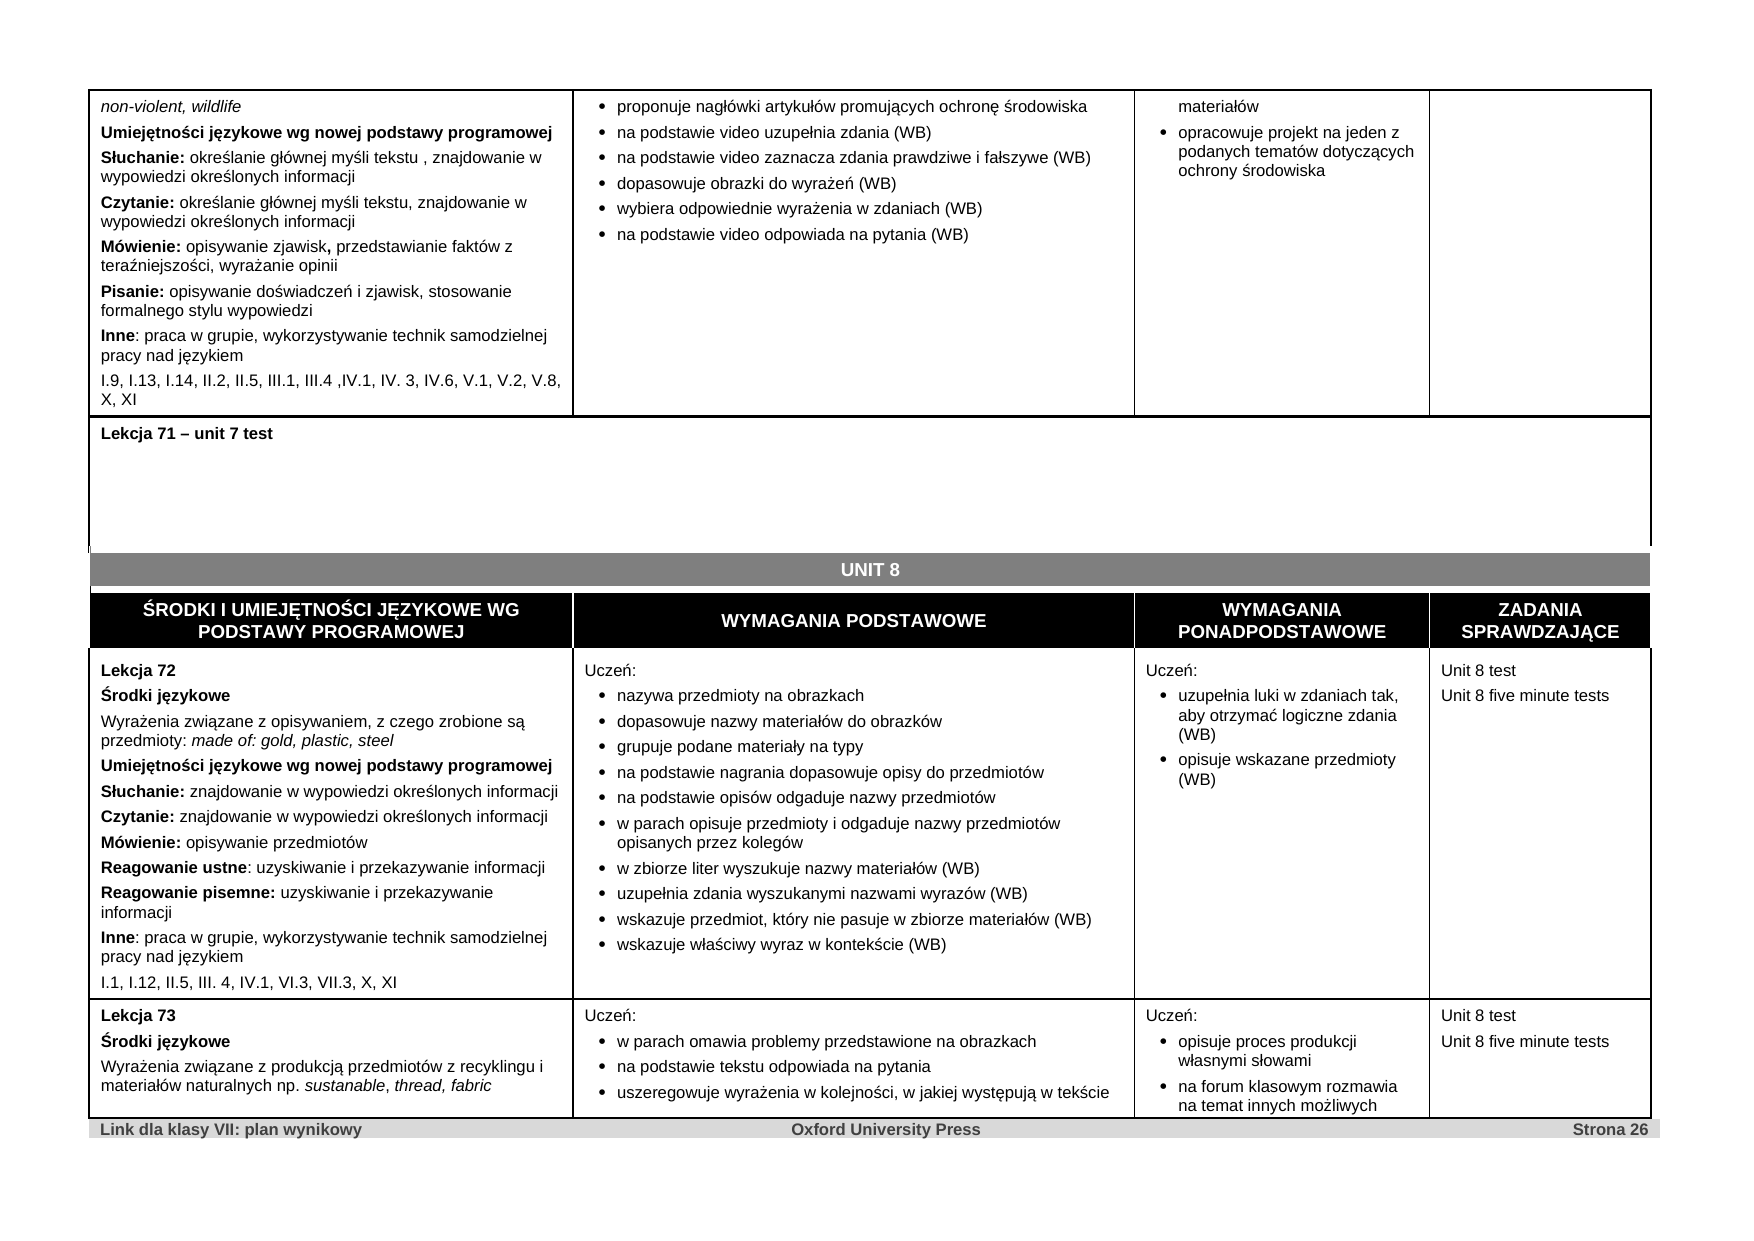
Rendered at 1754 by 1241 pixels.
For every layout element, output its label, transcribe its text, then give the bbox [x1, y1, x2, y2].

table_cell ŚRODKI I UMIEJĘTNOŚCI JĘZYKOWE WG PODSTAWY PROGRAMOWEJ [90, 587, 572, 648]
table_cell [1430, 91, 1650, 415]
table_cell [90, 1000, 572, 1117]
table_cell WYMAGANIA PODSTAWOWE [574, 593, 1134, 648]
table_cell ZADANIA SPRAWDZAJĄCE [1430, 593, 1650, 648]
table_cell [1135, 1000, 1429, 1117]
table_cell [1135, 91, 1429, 415]
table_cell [574, 1000, 1134, 1117]
table_cell Lekcja 71 – unit 7 test [90, 418, 1650, 546]
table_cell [1430, 1000, 1650, 1117]
table_cell Lekcja 72 Środki językowe Wyrażenia związane z opisywaniem, z czego zrobione są przedmioty: made of: gold, plastic, steel Umiejętności językowe wg nowej podstawy programowej Słuchanie: znajdowanie w wypowiedzi określonych informacji Czytanie: znajdowanie w wypowiedzi określonych informacji Mówienie: opisywanie przedmiotów Reagowanie ustne: uzyskiwanie i przekazywanie informacji Reagowanie pisemne: uzyskiwanie i przekazywanie informacji Inne: praca w grupie, wykorzystywanie technik samodzielnej pracy nad językiem I.1, I.12, II.5, III. 4, IV.1, VI.3, VII.3, X, XI [90, 649, 572, 998]
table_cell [90, 91, 572, 415]
table_cell Uczeń: uzupełnia luki w zdaniach tak, aby otrzymać logiczne zdania (WB) opisuje wskazane przedmioty (WB) [1135, 655, 1429, 998]
table_cell UNIT 8 [90, 547, 1650, 586]
table_cell Unit 8 test Unit 8 five minute tests [1430, 655, 1650, 998]
table_cell Uczeń: nazywa przedmioty na obrazkach dopasowuje nazwy materiałów do obrazków grupuje podane materiały na typy na podstawie nagrania dopasowuje opisy do przedmiotów na podstawie opisów odgaduje nazwy przedmiotów w parach opisuje przedmioty i odgaduje nazwy przedmiotów opisanych przez kolegów w zbiorze liter wyszukuje nazwy materiałów (WB) uzupełnia zdania wyszukanymi nazwami wyrazów (WB) wskazuje przedmiot, który nie pasuje w zbiorze materiałów (WB) wskazuje właściwy wyraz w kontekście (WB) [574, 655, 1134, 998]
table_cell WYMAGANIA PONADPODSTAWOWE [1135, 593, 1429, 648]
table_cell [574, 91, 1134, 415]
